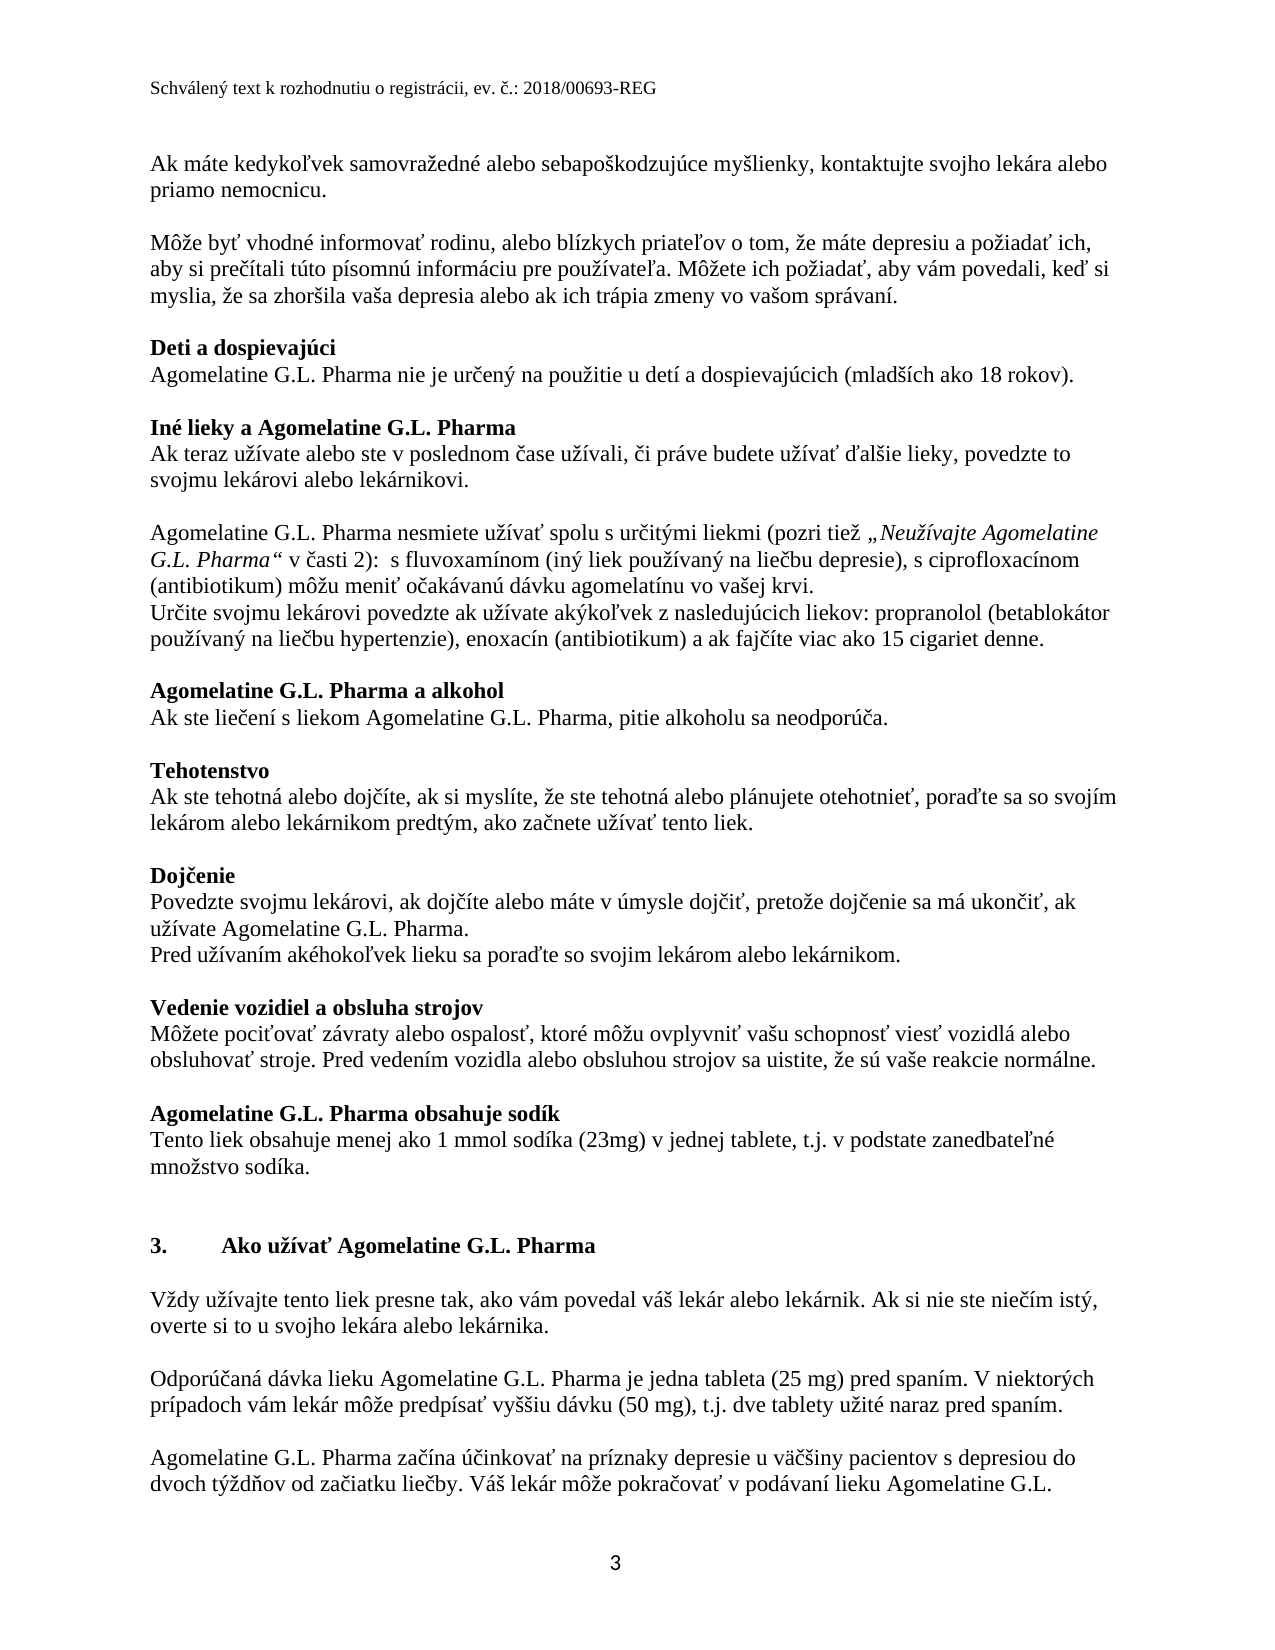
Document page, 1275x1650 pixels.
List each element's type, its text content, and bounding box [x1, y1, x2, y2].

text Môže byť vhodné informovať rodinu, alebo blízkych priateľov o tom, že máte depresiu a požiadať ich, aby si prečítali túto písomnú informáciu pre používateľa. Môžete ich požiadať, aby vám povedali, keď si myslia, že sa zhoršila vaša depresia alebo ak ich trápia zmeny vo vašom správaní. [150, 229, 1125, 308]
text Povedzte svojmu lekárovi, ak dojčíte alebo máte v úmysle dojčiť, pretože dojčenie sa má ukončiť, ak užívate Agomelatine G.L. Pharma. [150, 888, 1125, 941]
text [150, 1444, 1125, 1497]
text Deti a dospievajúci [150, 334, 1125, 361]
text Vždy užívajte tento liek presne tak, ako vám povedal váš lekár alebo lekárnik. Ak si nie ste niečím istý, overte si to u svojho lekára alebo lekárnika. [150, 1286, 1125, 1338]
text Ak ste liečení s liekom Agomelatine G.L. Pharma, pitie alkoholu sa neodporúča. [150, 704, 1125, 730]
text Dojčenie [150, 862, 1125, 888]
text Vedenie vozidiel a obsluha strojov [150, 994, 1125, 1020]
text Agomelatine G.L. Pharma obsahuje sodík [150, 1100, 1125, 1126]
text Iné lieky a Agomelatine G.L. Pharma [150, 413, 1125, 440]
text Ak teraz užívate alebo ste v poslednom čase užívali, či práve budete užívať ďalšie lieky, povedzte to svojmu lekárovi alebo lekárnikovi. [150, 440, 1125, 493]
text Ak ste tehotná alebo dojčíte, ak si myslíte, že ste tehotná alebo plánujete otehotnieť, poraďte sa so svojím lekárom alebo lekárnikom predtým, ako začnete užívať tento liek. [150, 783, 1125, 836]
text Agomelatine G.L. Pharma nie je určený na použitie u detí a dospievajúcich (mladších ako 18 rokov). [150, 361, 1125, 387]
text Tento liek obsahuje menej ako 1 mmol sodíka (23mg) v jednej tablete, t.j. v podstate zanedbateľné množstvo sodíka. [150, 1127, 1125, 1179]
text Odporúčaná dávka lieku Agomelatine G.L. Pharma je jedna tableta (25 mg) pred spaním. V niektorých prípadoch vám lekár môže predpísať vyššiu dávku (50 mg), t.j. dve tablety užité naraz pred spaním. [150, 1365, 1125, 1417]
text Určite svojmu lekárovi povedzte ak užívate akýkoľvek z nasledujúcich liekov: propranolol (betablokátor používaný na liečbu hypertenzie), enoxacín (antibiotikum) a ak fajčíte viac ako 15 cigariet denne. [150, 598, 1125, 651]
text Agomelatine G.L. Pharma nesmiete užívať spolu s určitými liekmi (pozri tiež „Neužívajte Agomelatine G.L. Pharma“ v časti 2): s fluvoxamínom (iný liek používaný na liečbu depresie), s ciprofloxacínom (antibiotikum) môžu meniť očakávanú dávku agomelatínu vo vašej krvi. [150, 519, 1125, 598]
text Ak máte kedykoľvek samovražedné alebo sebapoškodzujúce myšlienky, kontaktujte svojho lekára alebo priamo nemocnicu. [150, 150, 1125, 203]
text Pred užívaním akéhokoľvek lieku sa poraďte so svojim lekárom alebo lekárnikom. [150, 941, 1125, 967]
text Môžete pociťovať závraty alebo ospalosť, ktoré môžu ovplyvniť vašu schopnosť viesť vozidlá alebo obsluhovať stroje. Pred vedením vozidla alebo obsluhou strojov sa uistite, že sú vaše reakcie normálne. [150, 1020, 1125, 1073]
subtitle Ako užívať Agomelatine G.L. Pharma [150, 1232, 1125, 1259]
text Tehotenstvo [150, 757, 1125, 783]
text Agomelatine G.L. Pharma a alkohol [150, 678, 1125, 704]
